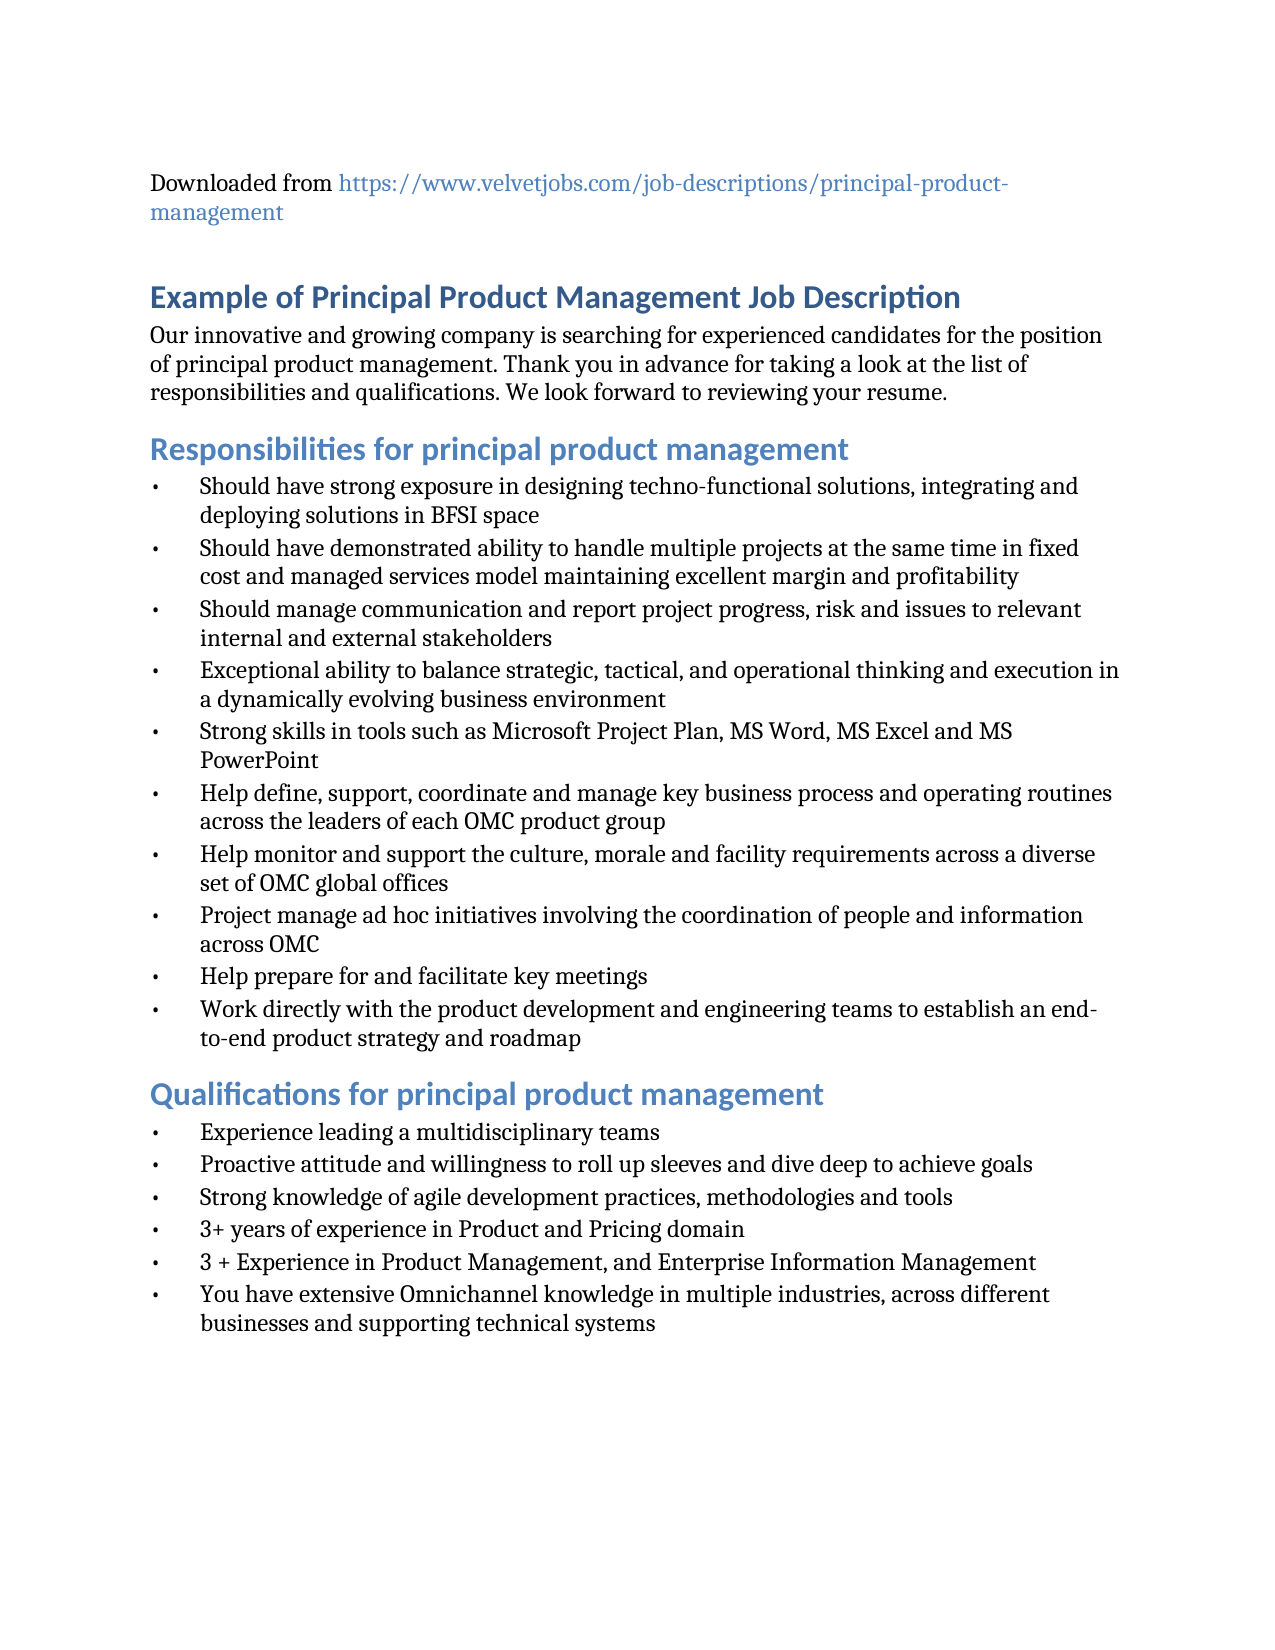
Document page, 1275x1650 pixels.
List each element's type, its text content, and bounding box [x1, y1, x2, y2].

text Our innovative and growing company is searching for experienced candidates for the position of principal product management. Thank you in advance for taking a look at the list of responsibilities and qualifications. We look forward to reviewing your resume. [150, 321, 1125, 407]
subtitle Qualifications for principal product management [150, 1073, 1125, 1114]
list Work directly with the product development and engineering teams to establish an end-to-end product strategy and roadmap [150, 995, 1125, 1052]
list Project manage ad hoc initiatives involving the coordination of people and information across OMC [150, 901, 1125, 958]
list Should have demonstrated ability to handle multiple projects at the same time in fixed cost and managed services model maintaining excellent margin and profitability [150, 533, 1125, 591]
list 3+ years of experience in Product and Pricing domain [150, 1215, 1125, 1244]
list Proactive attitude and willingness to roll up sleeves and dive deep to achieve goals [150, 1150, 1125, 1179]
list Strong knowledge of agile development practices, methodologies and tools [150, 1183, 1125, 1211]
list Exceptional ability to balance strategic, tactical, and operational thinking and execution in a dynamically evolving business environment [150, 656, 1125, 713]
list Strong skills in tools such as Microsoft Project Plan, MS Word, MS Excel and MS PowerPoint [150, 717, 1125, 775]
subtitle Example of Principal Product Management Job Description [150, 276, 1125, 317]
list 3 + Experience in Product Management, and Enterprise Information Management [150, 1248, 1125, 1276]
list Should have strong exposure in designing techno-functional solutions, integrating and deploying solutions in BFSI space [150, 472, 1125, 530]
text Downloaded from https://www.velvetjobs.com/job-descriptions/principal-product-management [150, 169, 1125, 226]
subtitle Responsibilities for principal product management [150, 428, 1125, 468]
list Experience leading a multidisciplinary teams [150, 1118, 1125, 1146]
list Help prepare for and facilitate key meetings [150, 962, 1125, 991]
list Help define, support, coordinate and manage key business process and operating routines across the leaders of each OMC product group [150, 778, 1125, 836]
list You have extensive Omnichannel knowledge in multiple industries, across different businesses and supporting technical systems [150, 1280, 1125, 1338]
list Help monitor and support the culture, morale and facility requirements across a diverse set of OMC global offices [150, 840, 1125, 897]
list Should manage communication and report project progress, risk and issues to relevant internal and external stakeholders [150, 595, 1125, 652]
